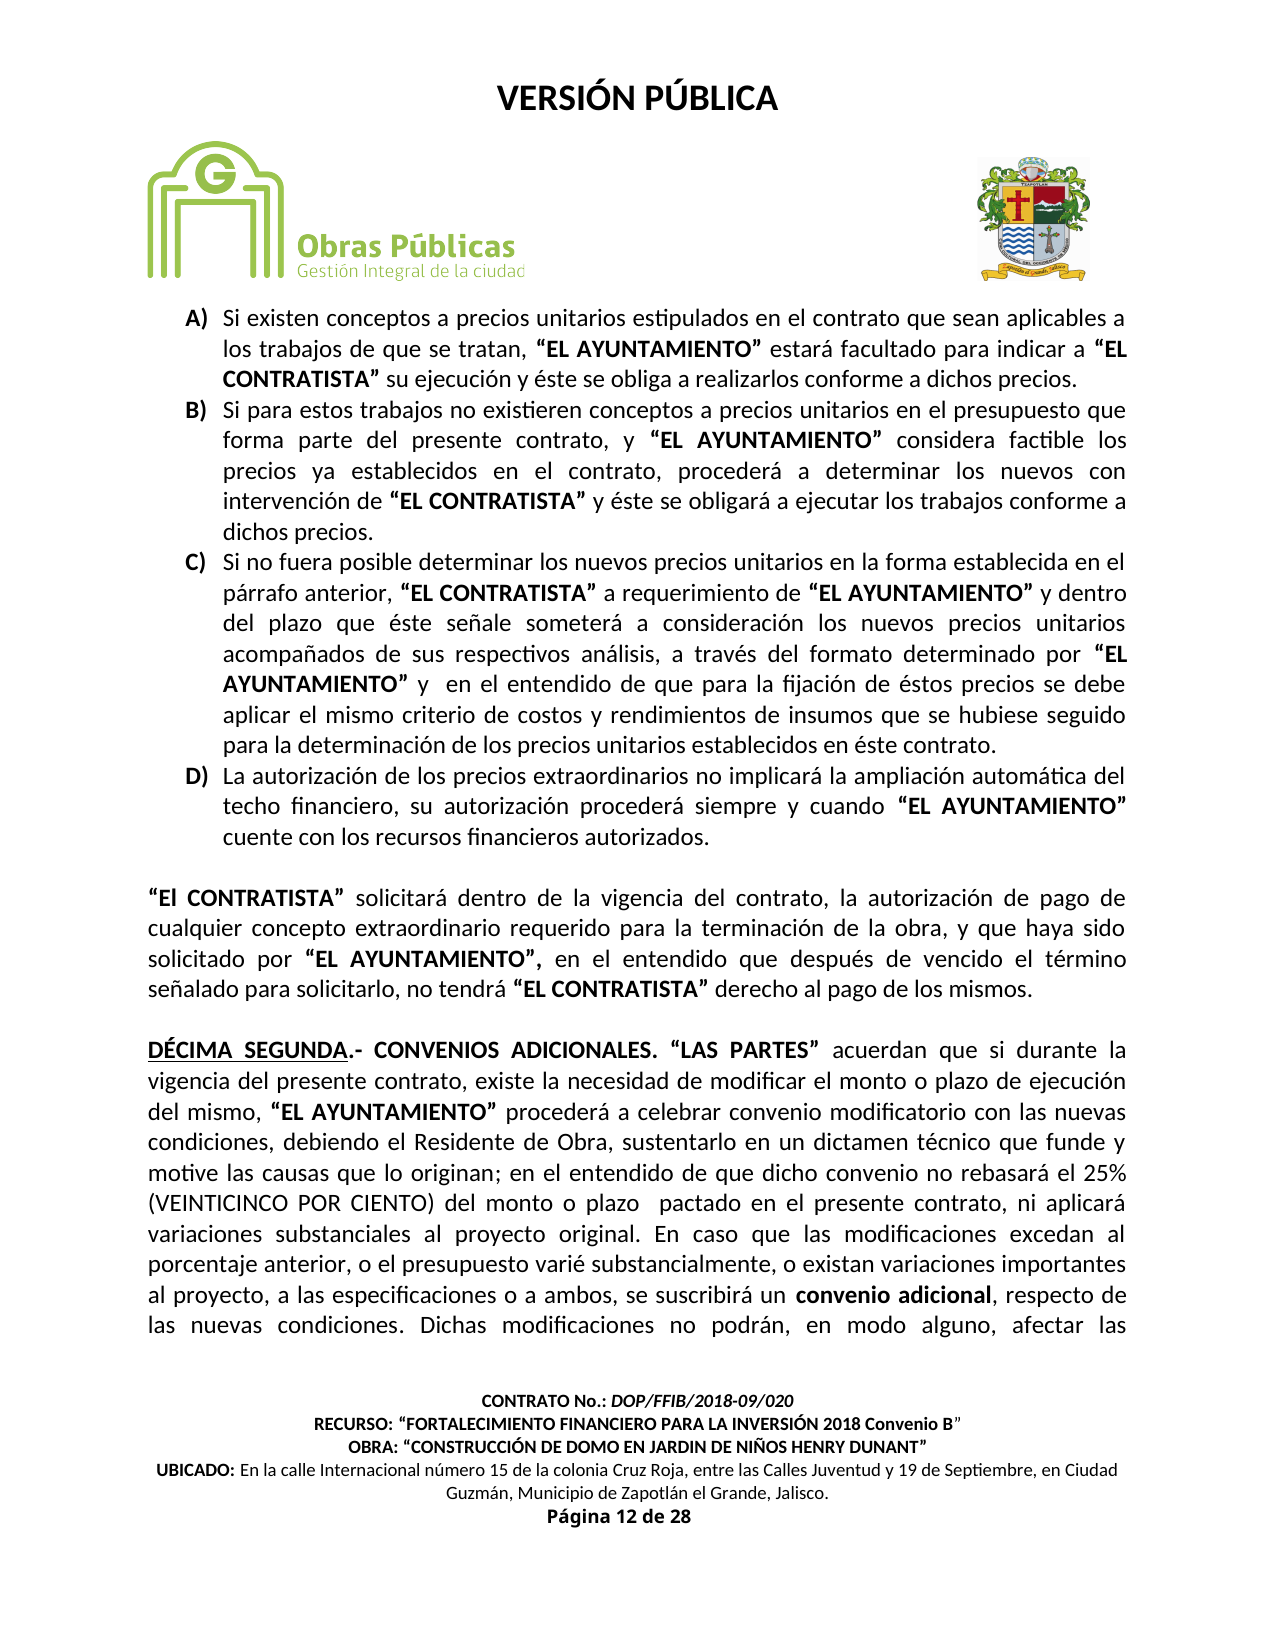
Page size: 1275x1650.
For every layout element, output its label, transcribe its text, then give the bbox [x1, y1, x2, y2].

picture [977, 157, 1090, 281]
picture [147, 141, 525, 281]
list La autorización de los precios extraordinarios no implicará la ampliación automática del techo financiero, su autorización procederá siempre y cuando “EL AYUNTAMIENTO” cuente con los recursos financieros autorizados. [185, 760, 1127, 852]
text “El CONTRATISTA” solicitará dentro de la vigencia del contrato, la autorización de pago de cualquier concepto extraordinario requerido para la terminación de la obra, y que haya sido solicitado por “EL AYUNTAMIENTO”, en el entendido que después de vencido el término señalado para solicitarlo, no tendrá “EL CONTRATISTA” derecho al pago de los mismos. [148, 882, 1127, 1004]
list Si para estos trabajos no existieren conceptos a precios unitarios en el presupuesto que forma parte del presente contrato, y “EL AYUNTAMIENTO” considera factible los precios ya establecidos en el contrato, procederá a determinar los nuevos con intervención de “EL CONTRATISTA” y éste se obligará a ejecutar los trabajos conforme a dichos precios. [185, 394, 1127, 546]
list Si no fuera posible determinar los nuevos precios unitarios en la forma establecida en el párrafo anterior, “EL CONTRATISTA” a requerimiento de “EL AYUNTAMIENTO” y dentro del plazo que éste señale someterá a consideración los nuevos precios unitarios acompañados de sus respectivos análisis, a través del formato determinado por “EL AYUNTAMIENTO” y en el entendido de que para la fijación de éstos precios se debe aplicar el mismo criterio de costos y rendimientos de insumos que se hubiese seguido para la determinación de los precios unitarios establecidos en éste contrato. [185, 546, 1127, 760]
list Si existen conceptos a precios unitarios estipulados en el contrato que sean aplicables a los trabajos de que se tratan, “EL AYUNTAMIENTO” estará facultado para indicar a “EL CONTRATISTA” su ejecución y éste se obliga a realizarlos conforme a dichos precios. [185, 302, 1127, 394]
